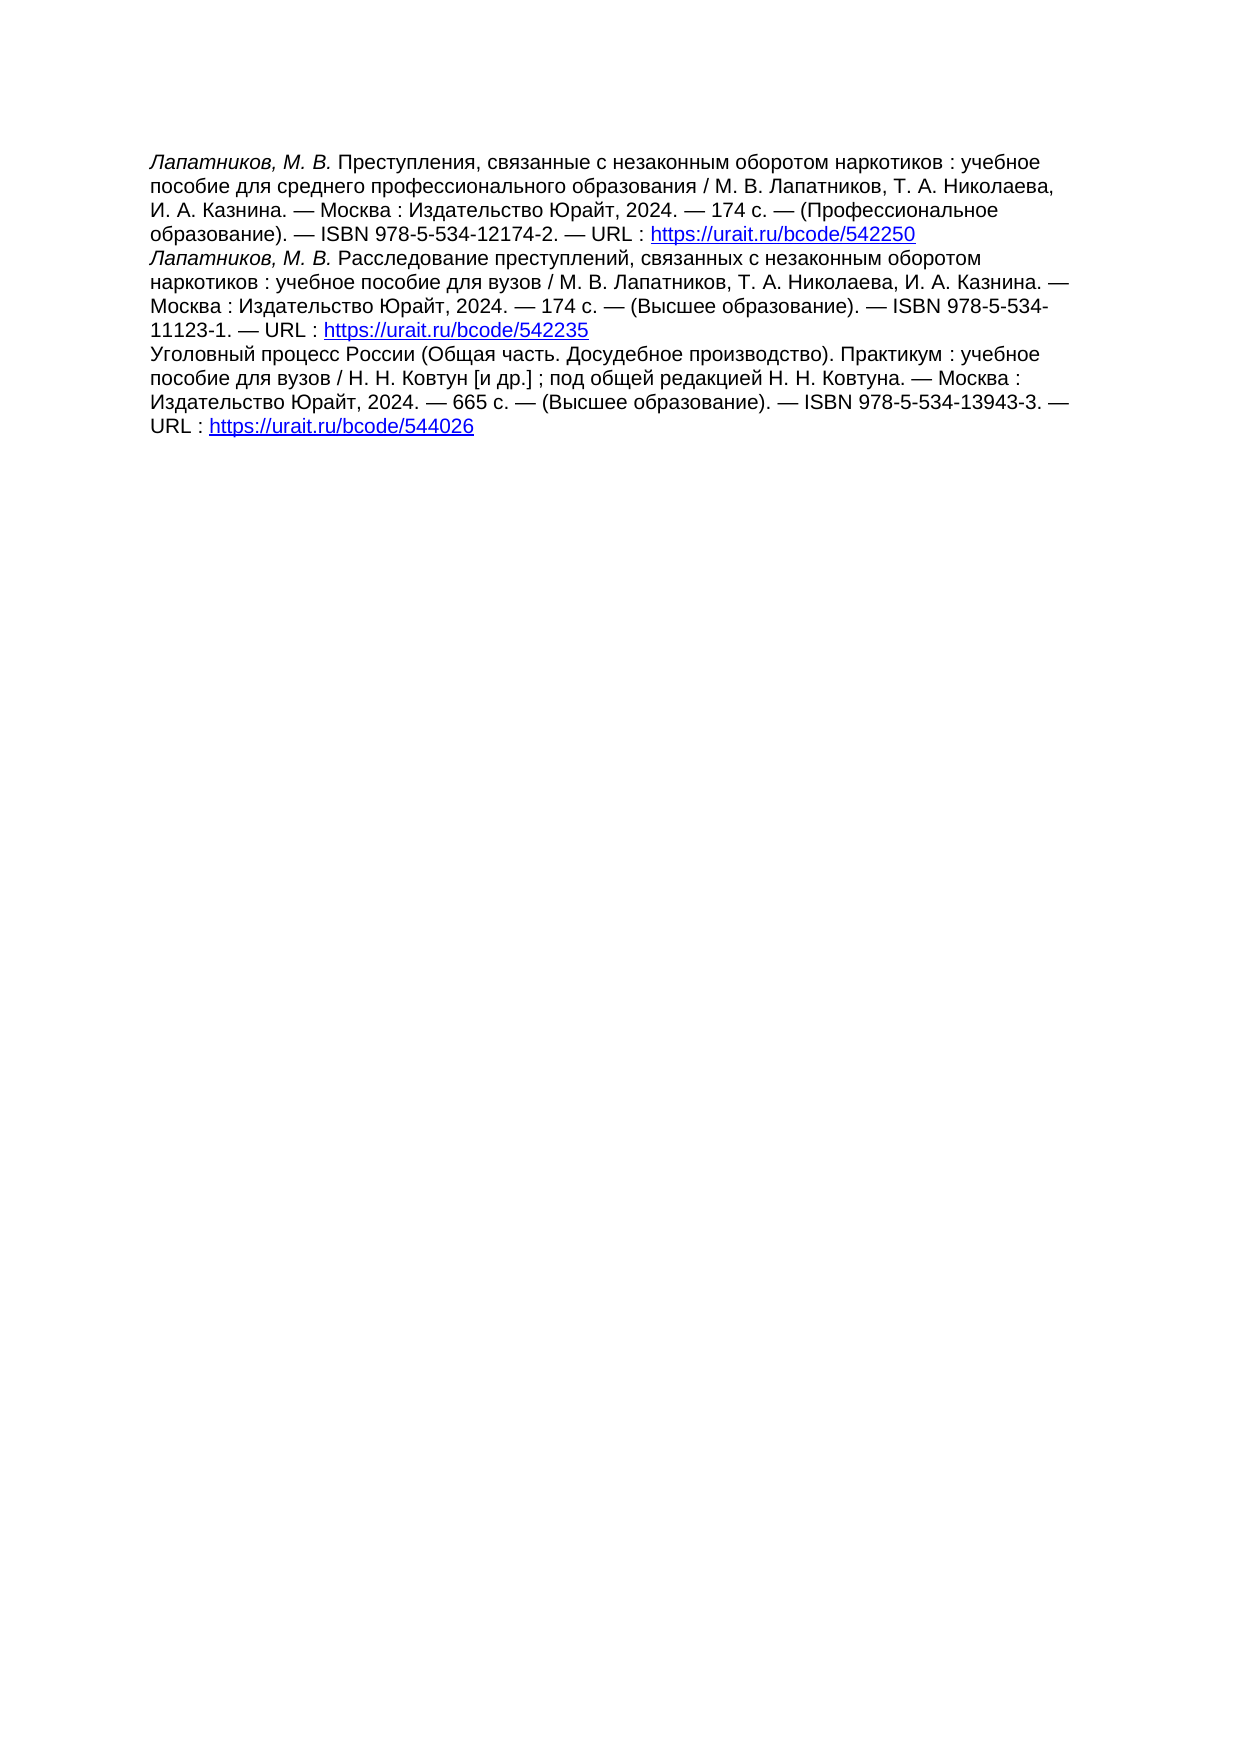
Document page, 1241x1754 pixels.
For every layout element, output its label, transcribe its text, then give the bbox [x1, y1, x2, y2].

text Лапатников, М. В. Преступления, связанные с незаконным оборотом наркотиков : учебное пособие для среднего профессионального образования / М. В. Лапатников, Т. А. Николаева, И. А. Казнина. — Москва : Издательство Юрайт, 2024. — 174 с. — (Профессиональное образование). — ISBN 978-5-534-12174-2. — URL : https://urait.ru/bcode/542250 [150, 150, 1090, 246]
text Уголовный процесс России (Общая часть. Досудебное производство). Практикум : учебное пособие для вузов / Н. Н. Ковтун [и др.] ; под общей редакцией Н. Н. Ковтуна. — Москва : Издательство Юрайт, 2024. — 665 с. — (Высшее образование). — ISBN 978-5-534-13943-3. — URL : https://urait.ru/bcode/544026 [150, 342, 1090, 437]
text Лапатников, М. В. Расследование преступлений, связанных с незаконным оборотом наркотиков : учебное пособие для вузов / М. В. Лапатников, Т. А. Николаева, И. А. Казнина. — Москва : Издательство Юрайт, 2024. — 174 с. — (Высшее образование). — ISBN 978-5-534-11123-1. — URL : https://urait.ru/bcode/542235 [150, 246, 1090, 342]
